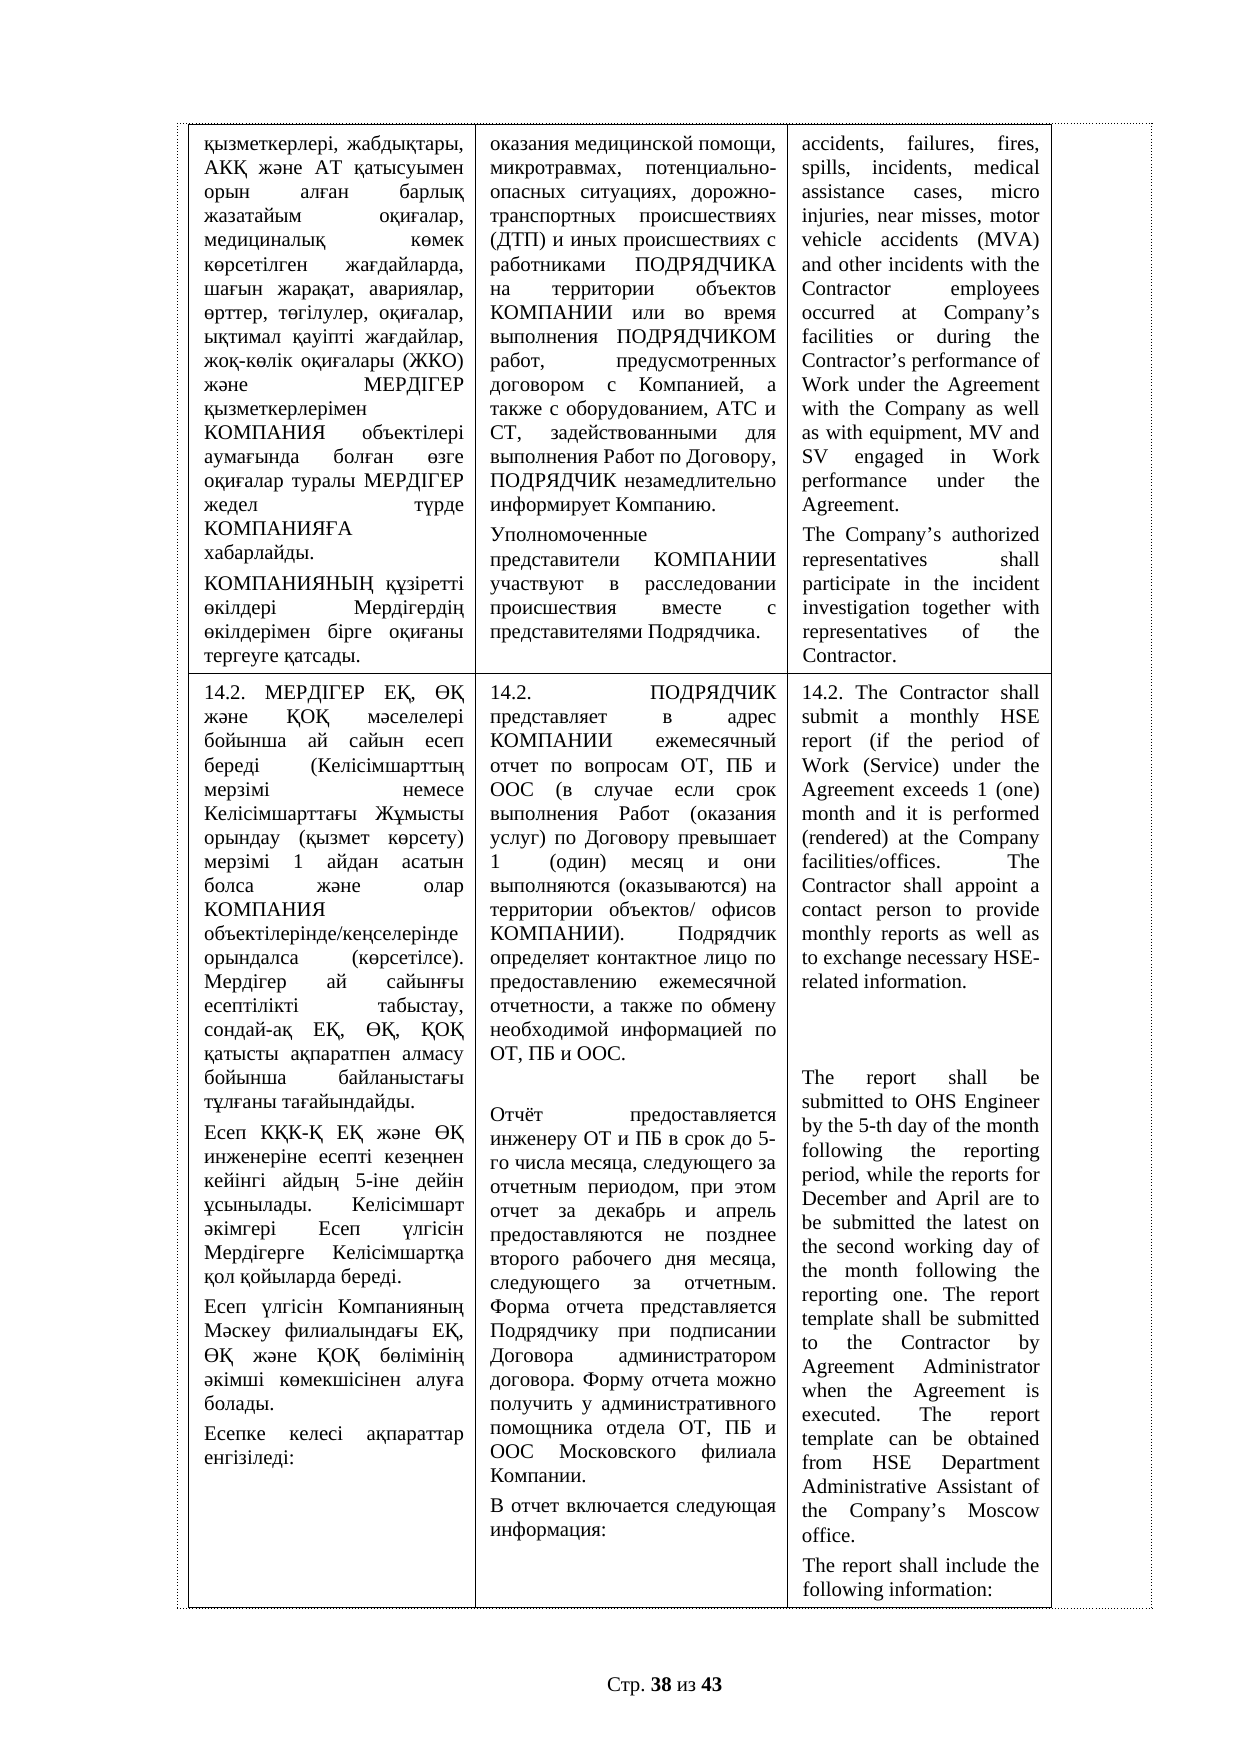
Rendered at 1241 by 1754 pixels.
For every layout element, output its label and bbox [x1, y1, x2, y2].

table_cell [476, 125, 787, 673]
table_cell [1052, 123, 1152, 1608]
table_cell [788, 674, 1051, 1607]
table_cell [788, 125, 1051, 673]
table_cell [189, 674, 475, 1607]
table_cell [189, 125, 475, 673]
table_cell [476, 674, 787, 1607]
table_cell [177, 123, 188, 1608]
